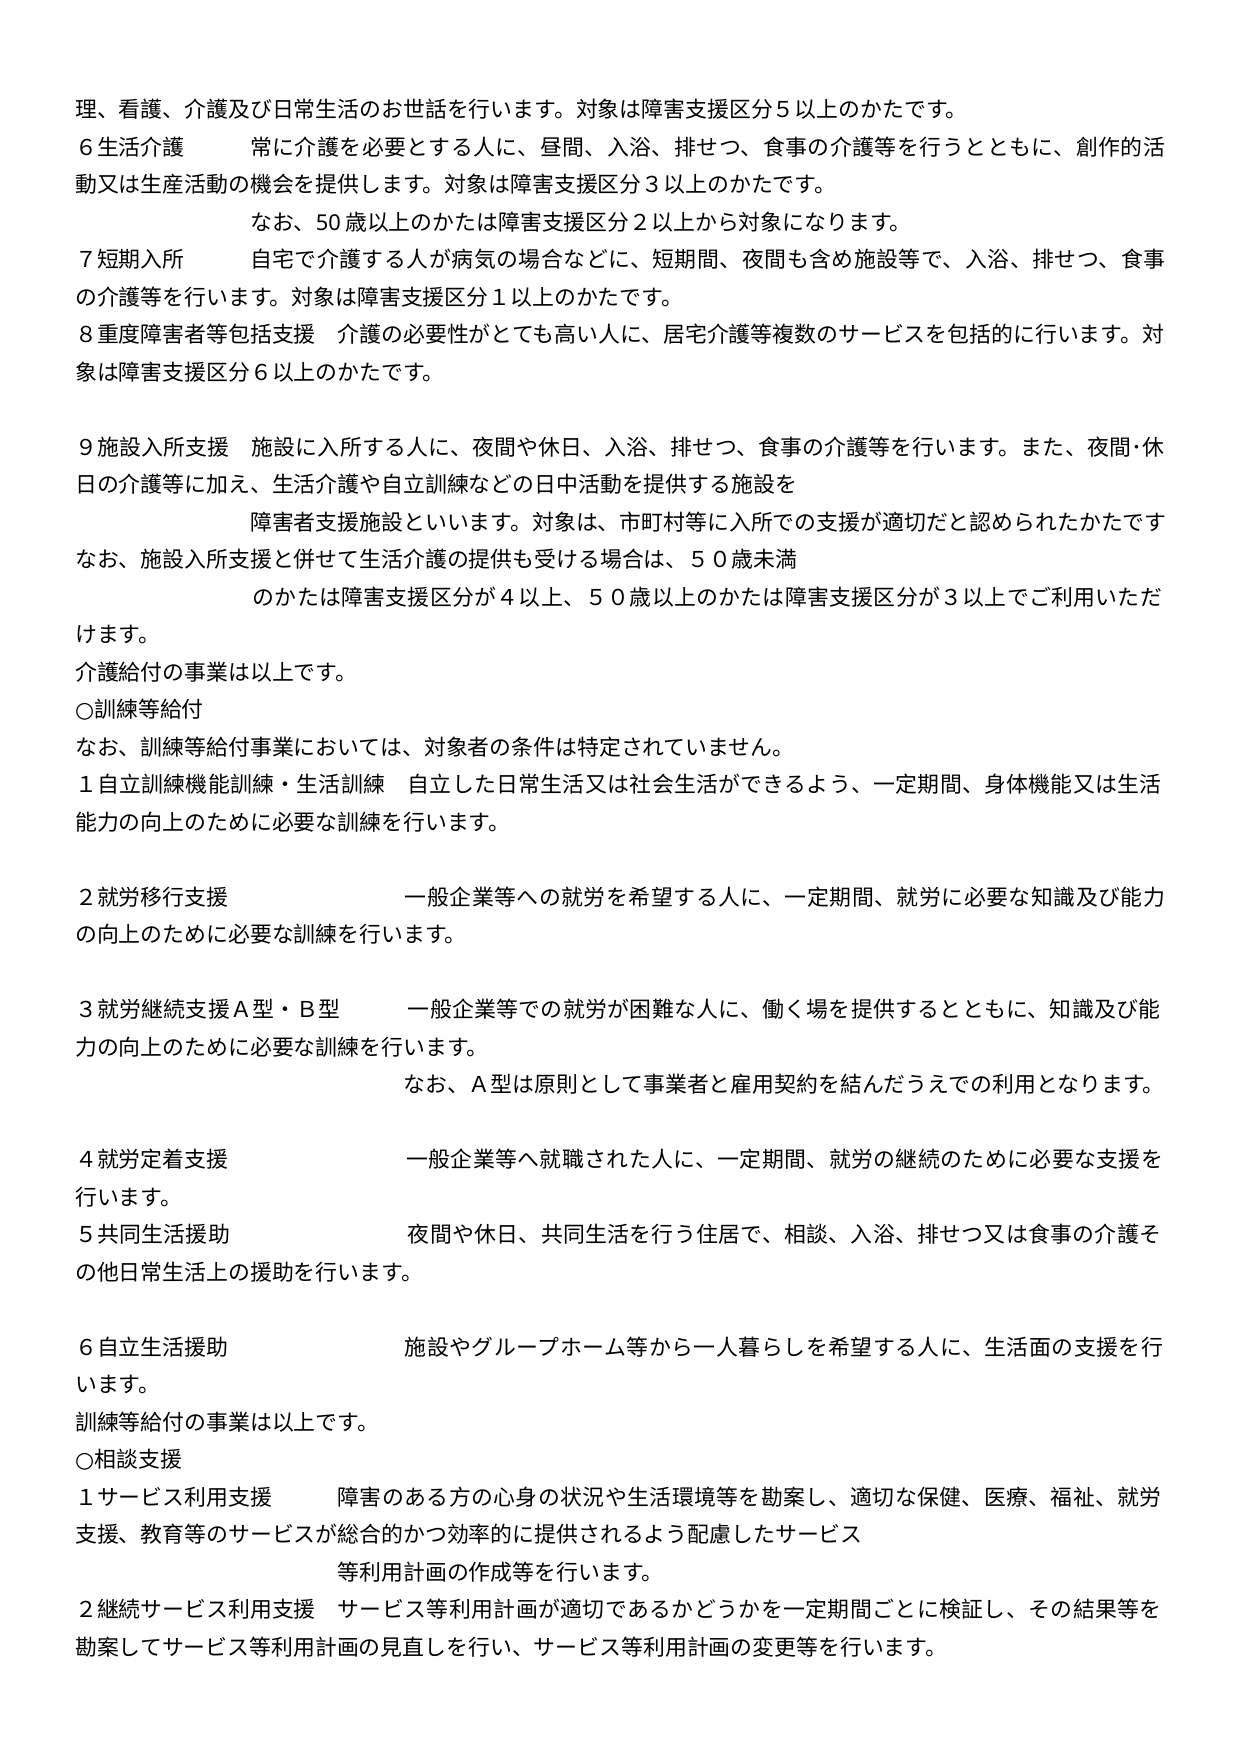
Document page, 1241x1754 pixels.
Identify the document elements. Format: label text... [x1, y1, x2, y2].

text なお、50歳以上のかたは障害支援区分２以上から対象になります。 [75, 202, 1165, 239]
text 等利用計画の作成等を行います。 [75, 1552, 1165, 1589]
text ６生活介護 常に介護を必要とする人に、昼間、入浴、排せつ、食事の介護等を行うとともに、創作的活動又は生産活動の機会を提供します。対象は障害支援区分３以上のかたです。 [75, 127, 1165, 202]
text ○訓練等給付 [75, 689, 1165, 727]
text ２継続サービス利用支援 サービス等利用計画が適切であるかどうかを一定期間ごとに検証し、その結果等を勘案してサービス等利用計画の見直しを行い、サービス等利用計画の変更等を行います。 [75, 1589, 1165, 1664]
text ８重度障害者等包括支援 介護の必要性がとても高い人に、居宅介護等複数のサービスを包括的に行います。対象は障害支援区分６以上のかたです。 [75, 314, 1165, 427]
text ５共同生活援助 夜間や休日、共同生活を行う住居で、相談、入浴、排せつ又は食事の介護その他日常生活上の援助を行います。 [75, 1214, 1165, 1327]
text ○相談支援 [75, 1439, 1165, 1477]
text なお、訓練等給付事業においては、対象者の条件は特定されていません。 [75, 727, 1165, 764]
text ４就労定着支援 一般企業等へ就職された人に、一定期間、就労の継続のために必要な支援を行います。 [75, 1139, 1165, 1214]
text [75, 89, 1165, 127]
text 障害者支援施設といいます。対象は、市町村等に入所での支援が適切だと認められたかたです。なお、施設入所支援と併せて生活介護の提供も受ける場合は、５０歳未満 [75, 502, 1165, 577]
text のかたは障害支援区分が４以上、５０歳以上のかたは障害支援区分が３以上でご利用いただけます。 [75, 577, 1165, 652]
text 介護給付の事業は以上です。 [75, 652, 1165, 689]
text ３就労継続支援Ａ型・Ｂ型 一般企業等での就労が困難な人に、働く場を提供するとともに、知識及び能力の向上のために必要な訓練を行います。 [75, 989, 1165, 1064]
text ７短期入所 自宅で介護する人が病気の場合などに、短期間、夜間も含め施設等で、入浴、排せつ、食事の介護等を行います。対象は障害支援区分１以上のかたです。 [75, 239, 1165, 314]
text ９施設入所支援 施設に入所する人に、夜間や休日、入浴、排せつ、食事の介護等を行います。また、夜間･休日の介護等に加え、生活介護や自立訓練などの日中活動を提供する施設を [75, 427, 1165, 502]
text ２就労移行支援 一般企業等への就労を希望する人に、一定期間、就労に必要な知識及び能力の向上のために必要な訓練を行います。 [75, 877, 1165, 989]
text 訓練等給付の事業は以上です。 [75, 1402, 1165, 1439]
text なお、Ａ型は原則として事業者と雇用契約を結んだうえでの利用となります。 [75, 1064, 1165, 1139]
text １自立訓練機能訓練・生活訓練 自立した日常生活又は社会生活ができるよう、一定期間、身体機能又は生活能力の向上のために必要な訓練を行います。 [75, 764, 1165, 877]
text ６自立生活援助 施設やグループホーム等から一人暮らしを希望する人に、生活面の支援を行います。 [75, 1327, 1165, 1402]
text １サービス利用支援 障害のある方の心身の状況や生活環境等を勘案し、適切な保健、医療、福祉、就労支援、教育等のサービスが総合的かつ効率的に提供されるよう配慮したサービス [75, 1477, 1165, 1552]
